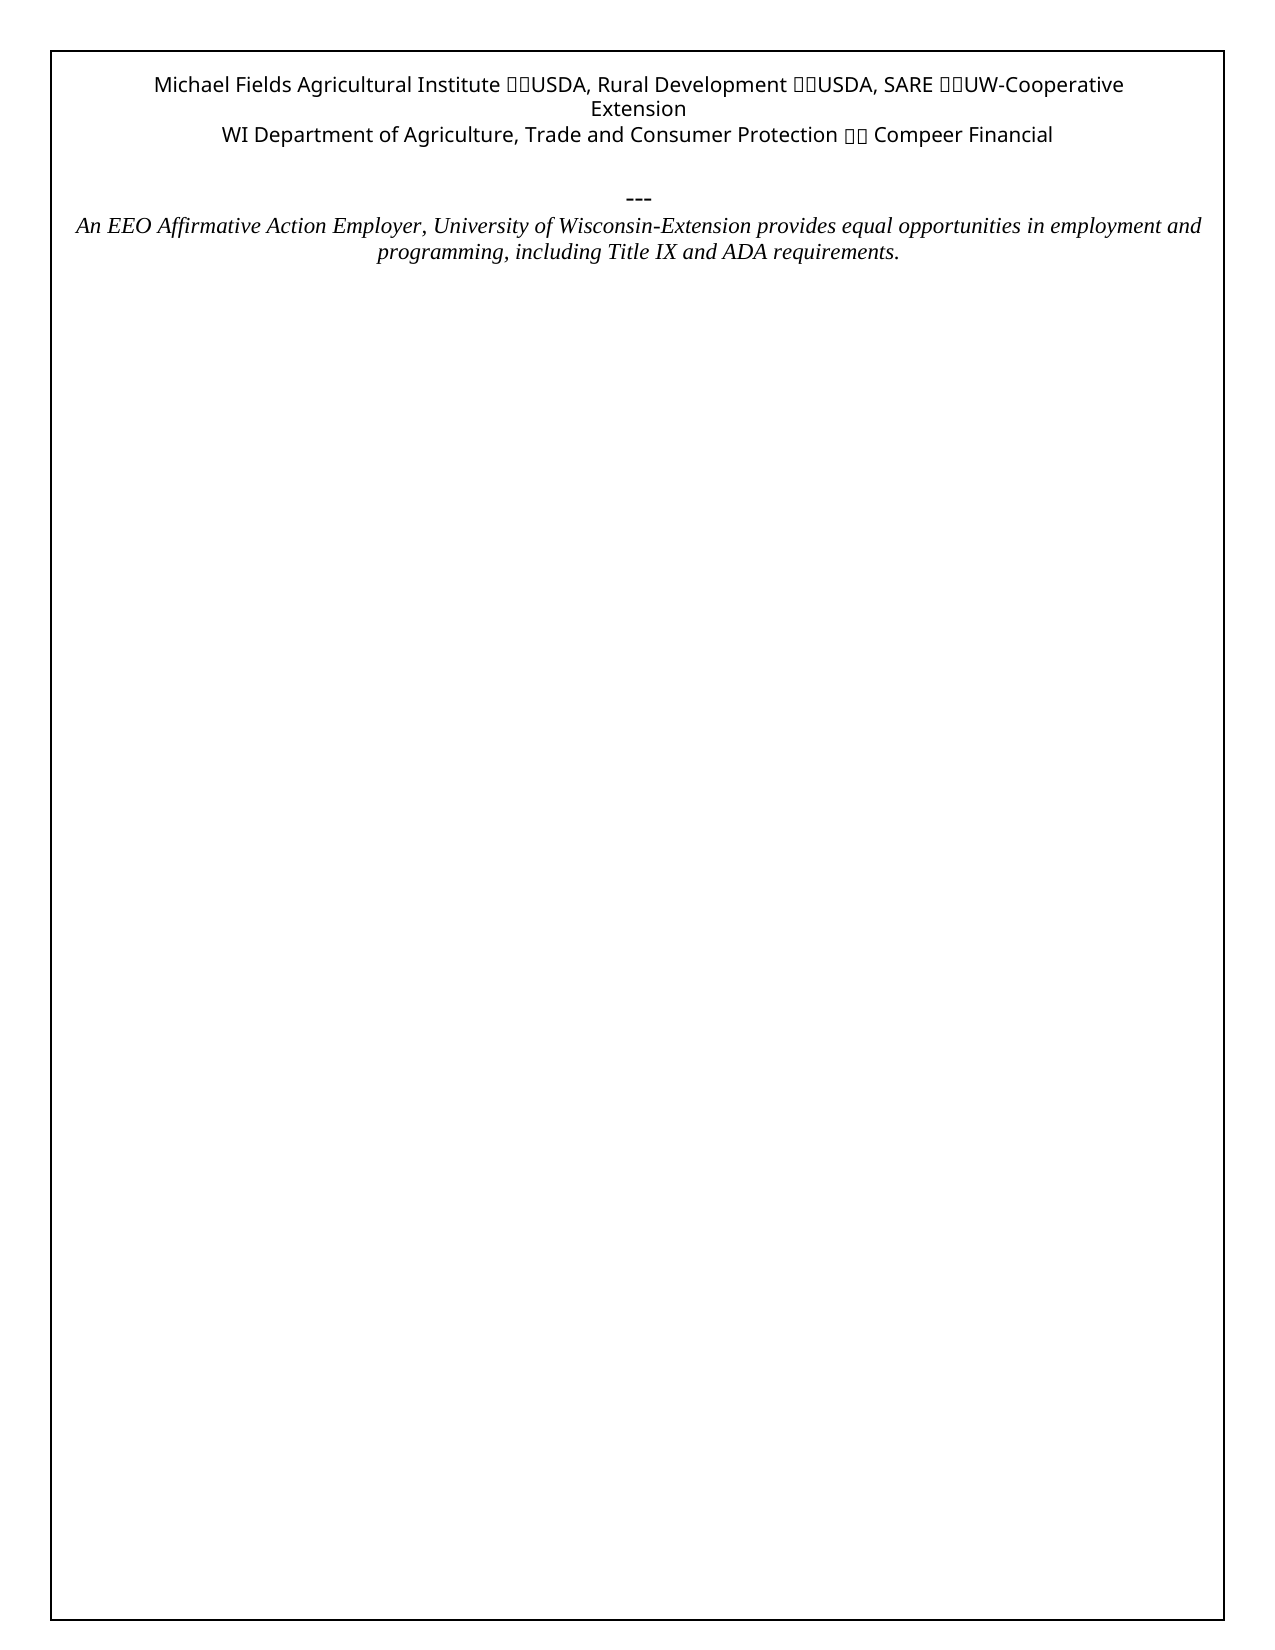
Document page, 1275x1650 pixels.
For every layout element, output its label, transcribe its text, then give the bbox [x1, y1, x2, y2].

text --- [620, 181, 657, 212]
text An EEO Affirmative Action Employer, University of Wisconsin-Extension provides equal opportunities in employment and programming, including Title IX and ADA requirements. [74, 213, 1203, 265]
text WI Department of Agriculture, Trade and Consumer Protection  Compeer Financial [214, 121, 1060, 150]
text Michael Fields Agricultural Institute USDA, Rural Development USDA, SARE UW-Cooperative Extension [128, 71, 1149, 120]
